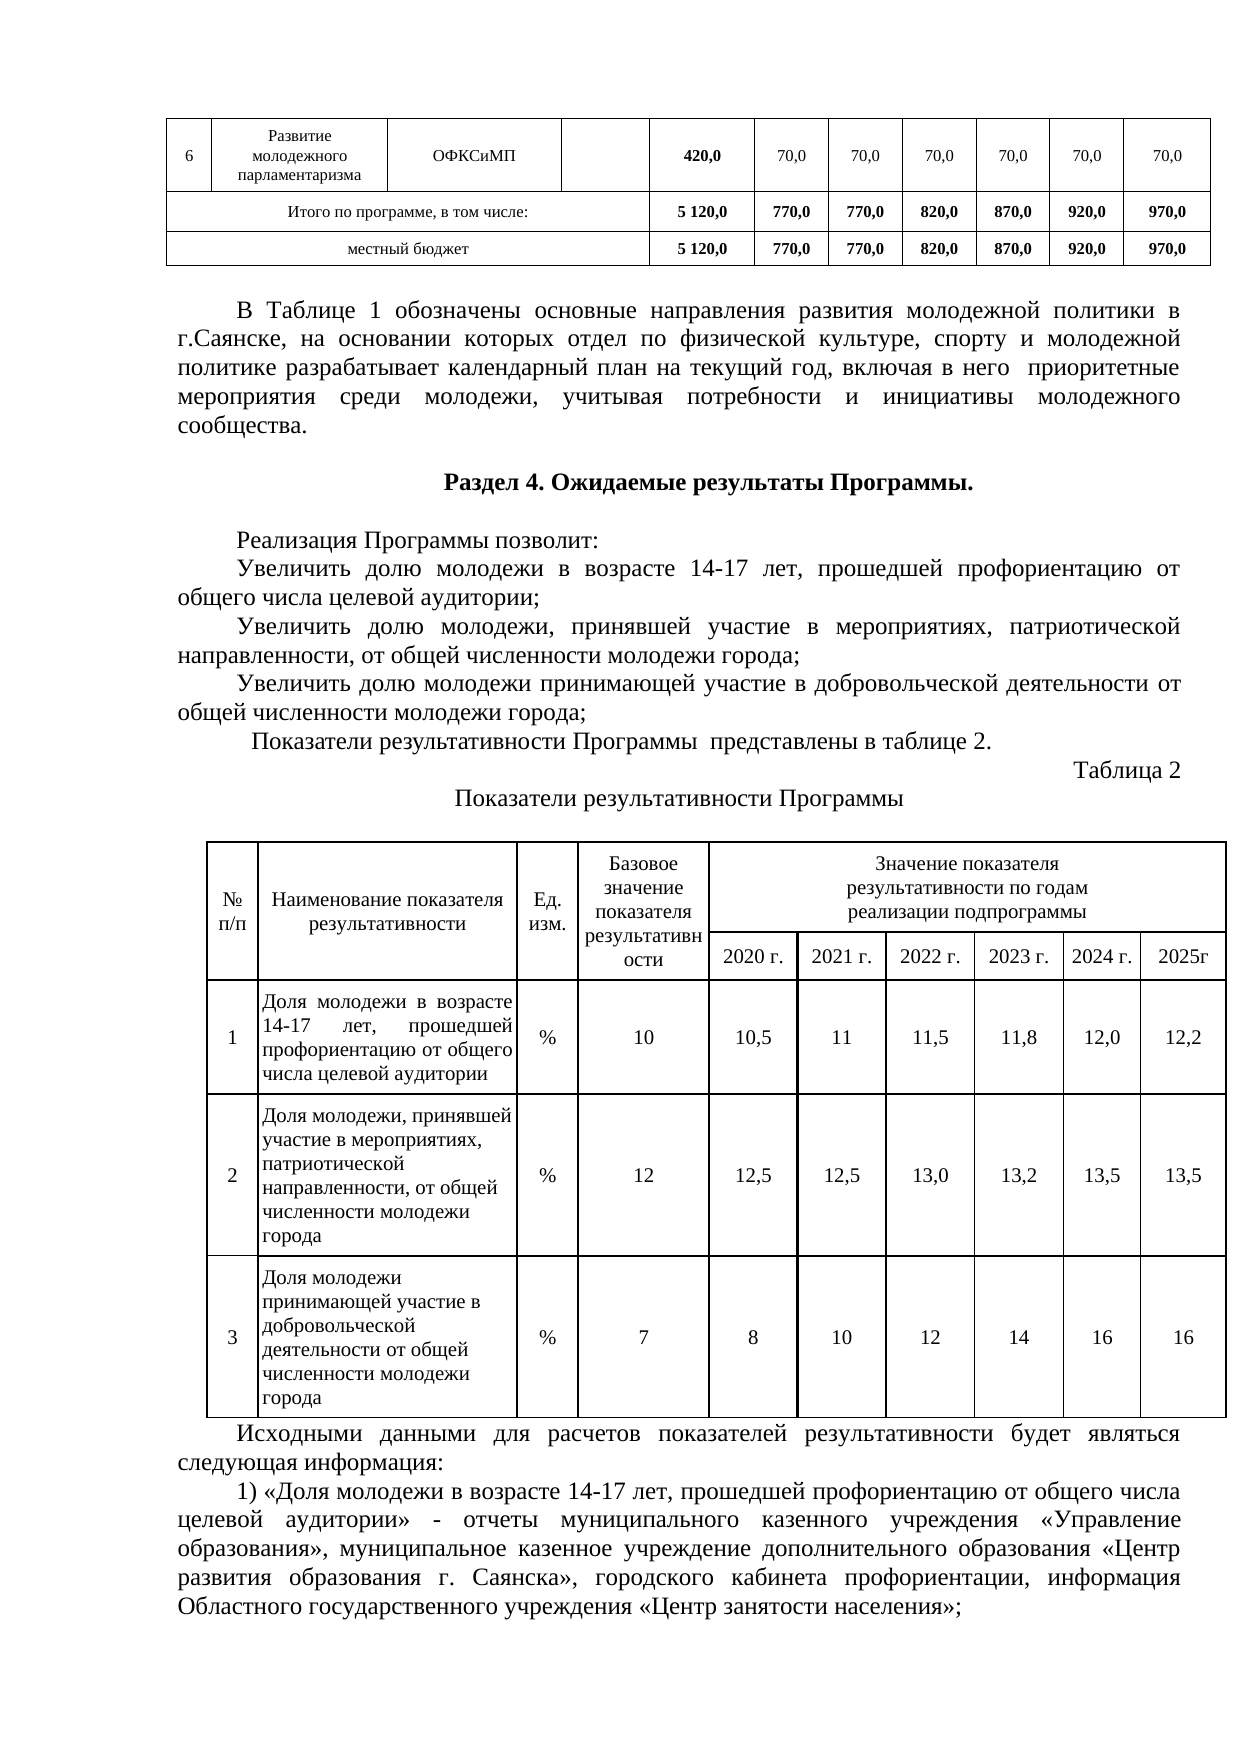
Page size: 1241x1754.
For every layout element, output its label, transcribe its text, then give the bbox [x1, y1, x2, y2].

text Исходными данными для расчетов показателей результативности будет являться следующая информация: [177, 1418, 1181, 1476]
table_cell 7 [579, 1257, 708, 1417]
table_cell 820,0 [903, 192, 976, 231]
table_cell 770,0 [755, 232, 828, 265]
table_cell 12,5 [799, 1095, 885, 1255]
table_cell Развитие молодежного парламентаризма [212, 119, 387, 191]
table_cell % [518, 981, 577, 1093]
table_cell [562, 119, 649, 191]
table_cell 2021 г. [799, 933, 885, 979]
text Показатели результативности Программы [177, 783, 1181, 812]
table_cell 2022 г. [887, 933, 974, 979]
table_cell 5 120,0 [650, 232, 754, 265]
table_cell 11,8 [975, 981, 1063, 1093]
table_header Базовое значение показателя результативности [579, 843, 708, 979]
table_cell 11,5 [887, 981, 974, 1093]
table_cell 70,0 [755, 119, 828, 191]
table_cell 16 [1141, 1257, 1225, 1417]
text Раздел 4. Ожидаемые результаты Программы. [177, 467, 1181, 496]
table_cell Доля молодежи в возрасте 14-17 лет, прошедшей профориентацию от общего числа целевой аудитории [259, 981, 516, 1093]
text Показатели результативности Программы представлены в таблице 2. [177, 726, 1181, 755]
table_cell местный бюджет [167, 232, 649, 265]
table_cell 70,0 [1124, 119, 1210, 191]
table_cell 3 [208, 1256, 257, 1417]
table_cell ОФКСиМП [388, 119, 561, 191]
table_cell 8 [710, 1257, 796, 1417]
table_cell 70,0 [1050, 119, 1123, 191]
table_cell 11 [799, 981, 885, 1093]
table_cell 10,5 [710, 981, 796, 1093]
text В Таблице 1 обозначены основные направления развития молодежной политики в г.Саянске, на основании которых отдел по физической культуре, спорту и молодежной политике разрабатывает календарный план на текущий год, включая в него приоритетные мероприятия среди молодежи, учитывая потребности и инициативы молодежного сообщества. [177, 295, 1181, 438]
table_cell 70,0 [977, 119, 1049, 191]
table_cell 12,0 [1064, 981, 1140, 1093]
table_cell 2 [208, 1095, 257, 1255]
table_header Наименование показателя результативности [259, 843, 516, 979]
text Увеличить долю молодежи в возрасте 14-17 лет, прошедшей профориентацию от общего числа целевой аудитории; [177, 553, 1181, 611]
table_cell 10 [579, 981, 708, 1093]
table_cell 920,0 [1050, 192, 1123, 231]
table_cell Доля молодежи, принявшей участие в мероприятиях, патриотической направленности, от общей численности молодежи города [259, 1095, 516, 1255]
table_cell 2024 г. [1064, 933, 1140, 979]
table_cell 12,2 [1141, 981, 1225, 1093]
table_cell 12 [887, 1257, 974, 1417]
table_cell 13,5 [1064, 1095, 1140, 1255]
table_cell 2025г [1141, 933, 1225, 979]
table_cell Итого по программе, в том числе: [167, 192, 649, 231]
table_cell 870,0 [977, 232, 1049, 265]
table_cell 14 [975, 1257, 1063, 1417]
text Увеличить долю молодежи принимающей участие в добровольческой деятельности от общей численности молодежи города; [177, 668, 1181, 726]
text Таблица 2 [177, 755, 1181, 783]
table_cell 12 [579, 1095, 708, 1255]
table_cell 420,0 [650, 119, 754, 191]
table_cell 70,0 [903, 119, 976, 191]
table_cell % [518, 1257, 577, 1417]
table_cell 2023 г. [975, 933, 1063, 979]
table_cell 6 [167, 119, 211, 191]
table_cell 13,5 [1141, 1095, 1225, 1255]
table_cell 770,0 [829, 192, 902, 231]
table_cell 5 120,0 [650, 192, 754, 231]
table_cell 16 [1064, 1257, 1140, 1417]
table_header № п/п [208, 843, 257, 979]
table_header Значение показателя результативности по годам реализации подпрограммы [710, 843, 1225, 931]
table_cell 970,0 [1124, 232, 1210, 265]
table_cell 870,0 [977, 192, 1049, 231]
table_cell 13,0 [887, 1095, 974, 1255]
text Увеличить долю молодежи, принявшей участие в мероприятиях, патриотической направленности, от общей численности молодежи города; [177, 611, 1181, 668]
table_cell 13,2 [975, 1095, 1063, 1255]
table_cell Доля молодежи принимающей участие в добровольческой деятельности от общей численности молодежи города [259, 1257, 516, 1417]
table_cell 70,0 [829, 119, 902, 191]
table_cell 1 [208, 981, 257, 1093]
text Реализация Программы позволит: [177, 525, 1181, 553]
table_cell 10 [799, 1257, 885, 1417]
table_cell 12,5 [710, 1095, 796, 1255]
table_cell 2020 г. [710, 933, 796, 979]
table_cell 820,0 [903, 232, 976, 265]
table_cell 770,0 [829, 232, 902, 265]
text 1) «Доля молодежи в возрасте 14-17 лет, прошедшей профориентацию от общего числа целевой аудитории» - отчеты муниципального казенного учреждения «Управление образования», муниципальное казенное учреждение дополнительного образования «Центр развития образования г. Саянска», городского кабинета профориентации, информация Областного государственного учреждения «Центр занятости населения»; [177, 1476, 1181, 1619]
table_cell 920,0 [1050, 232, 1123, 265]
table_cell 970,0 [1124, 192, 1210, 231]
table_header Ед. изм. [518, 843, 577, 979]
table_cell % [518, 1095, 577, 1255]
table_cell 770,0 [755, 192, 828, 231]
